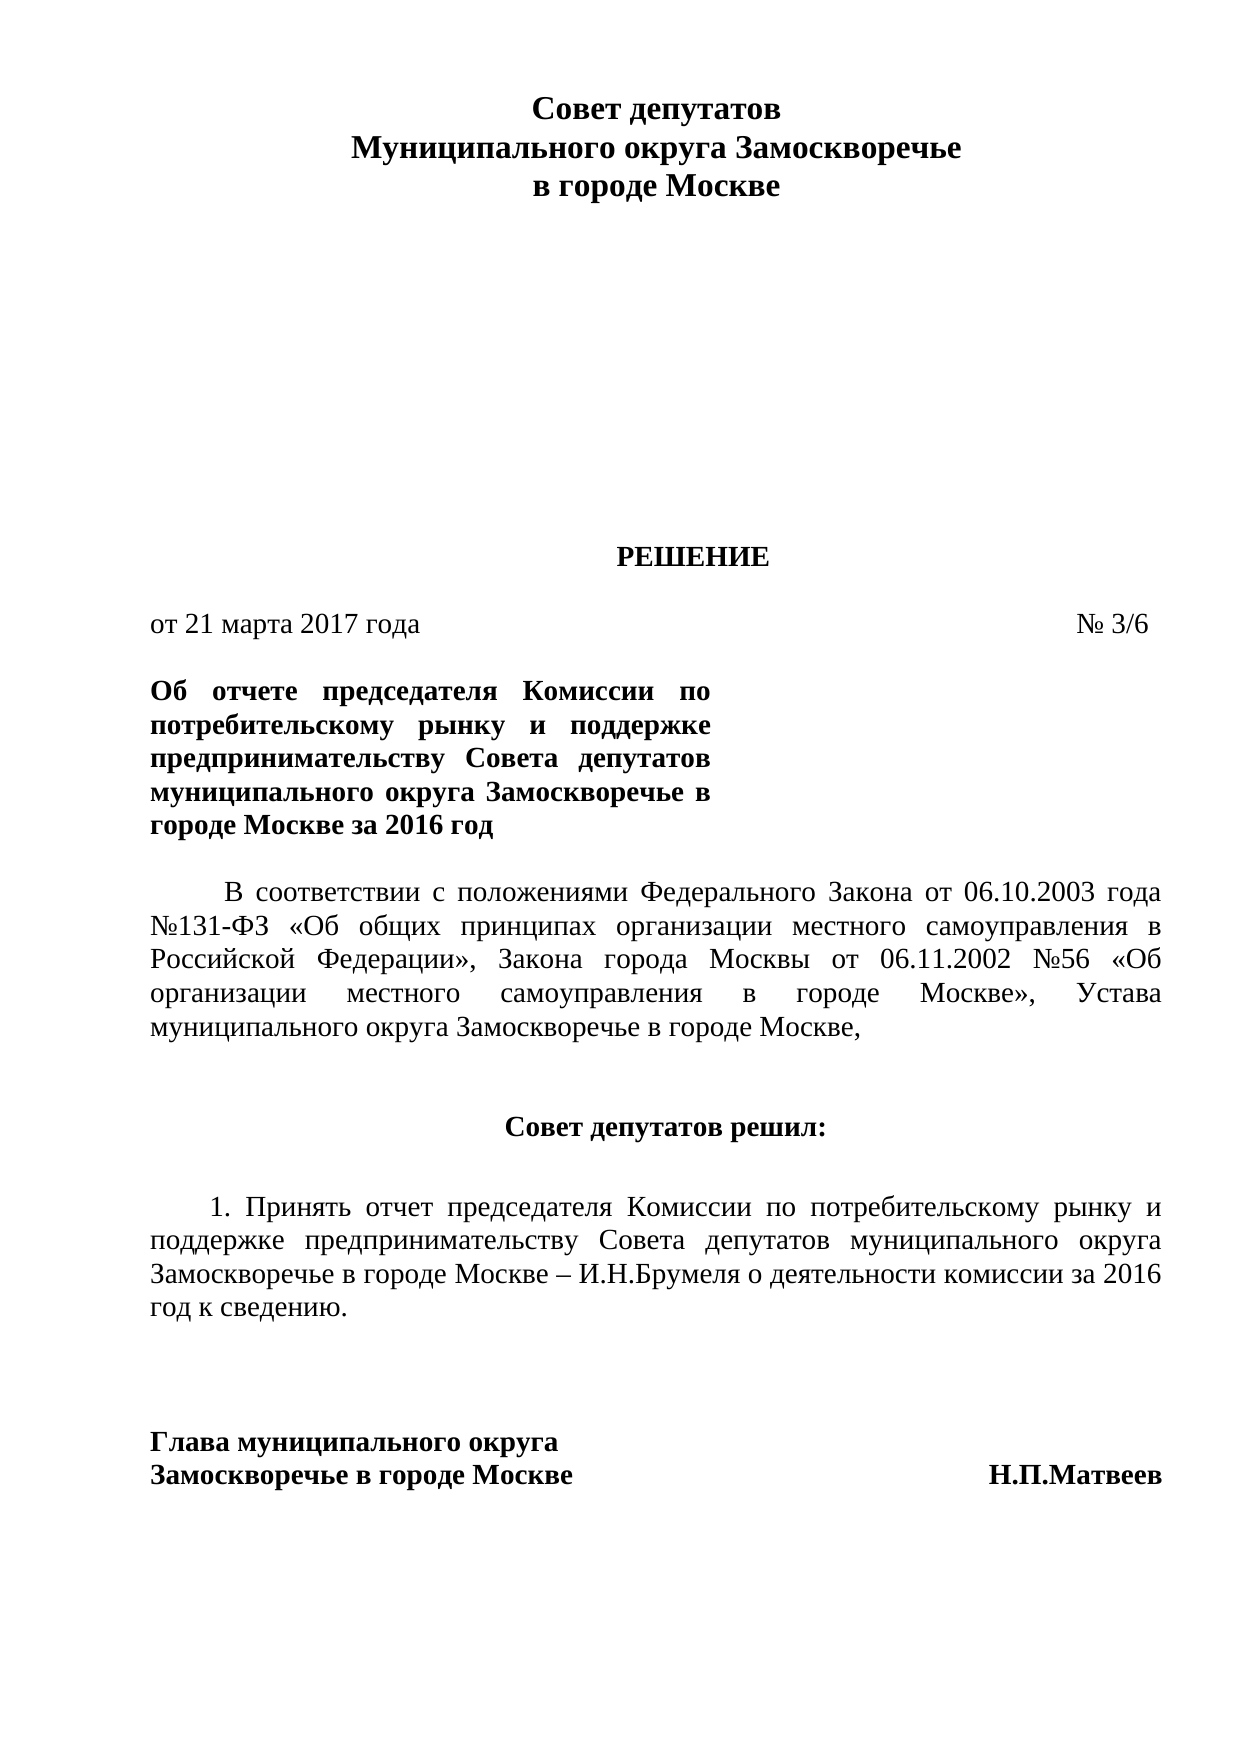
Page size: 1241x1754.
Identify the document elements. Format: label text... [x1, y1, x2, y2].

text РЕШЕНИЕ [150, 539, 1162, 573]
text Об отчете председателя Комиссии по потребительскому рынку и поддержке предпринимательству Совета депутатов муниципального округа Замоскворечье в городе Москве за 2016 год [150, 673, 711, 841]
text Муниципального округа Замоскворечье [150, 127, 1162, 165]
text Замоскворечье в городе Москве Н.П.Матвеев [150, 1457, 1162, 1491]
text от 21 марта 2017 года № 3/6 [150, 606, 1162, 640]
text Совет депутатов [150, 89, 1162, 127]
text Глава муниципального округа [150, 1424, 1162, 1457]
text 1. Принять отчет председателя Комиссии по потребительскому рынку и поддержке предпринимательству Совета депутатов муниципального округа Замоскворечье в городе Москве – И.Н.Брумеля о деятельности комиссии за 2016 год к сведению. [150, 1189, 1162, 1323]
text в городе Москве [150, 165, 1162, 204]
text В соответствии с положениями Федерального Закона от 06.10.2003 года №131-ФЗ «Об общих принципах организации местного самоуправления в Российской Федерации», Закона города Москвы от 06.11.2002 №56 «Об организации местного самоуправления в городе Москве», Устава муниципального округа Замоскворечье в городе Москве, [150, 874, 1162, 1042]
text Совет депутатов решил: [112, 1109, 1162, 1143]
